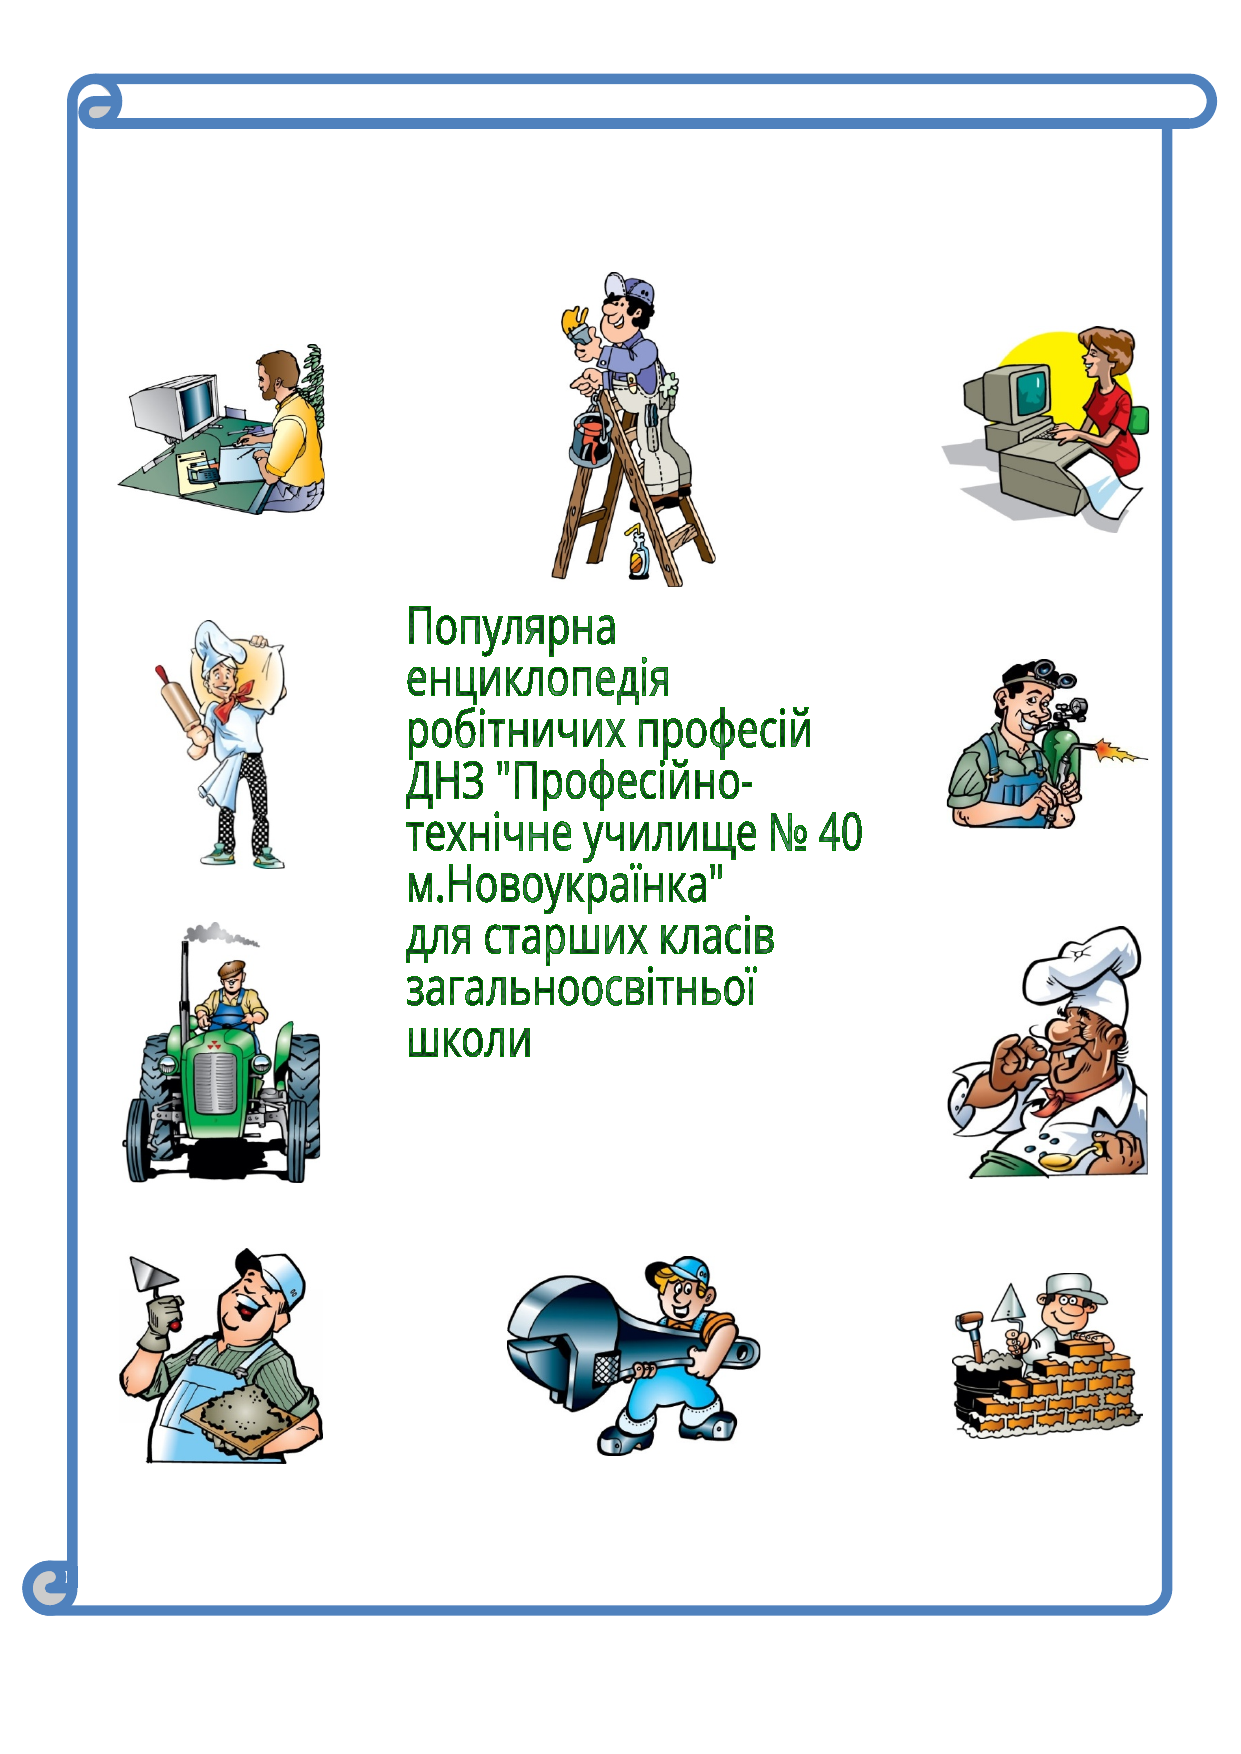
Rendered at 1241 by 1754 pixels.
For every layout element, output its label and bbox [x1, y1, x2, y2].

picture [571, 926, 598, 953]
picture [673, 760, 687, 767]
table_cell [338, 607, 930, 1223]
picture [664, 719, 683, 759]
picture [558, 976, 578, 1005]
picture [471, 823, 488, 850]
table_cell [105, 607, 337, 882]
picture [463, 1028, 483, 1056]
picture [589, 760, 613, 810]
picture [631, 823, 648, 850]
picture [703, 978, 720, 1004]
picture [525, 616, 543, 643]
picture [679, 823, 696, 850]
picture [627, 978, 643, 1004]
picture [534, 719, 552, 746]
picture [485, 925, 500, 953]
picture [572, 874, 585, 901]
picture [433, 718, 451, 747]
picture [645, 874, 662, 901]
picture [794, 708, 807, 715]
picture [737, 822, 756, 850]
picture [606, 926, 623, 953]
picture [466, 976, 482, 1005]
picture [451, 978, 463, 1004]
picture [545, 874, 564, 913]
picture [640, 771, 655, 798]
picture [640, 720, 657, 746]
picture [671, 771, 688, 798]
picture [410, 607, 430, 643]
picture [650, 667, 667, 695]
picture [666, 926, 679, 953]
picture [407, 762, 432, 808]
picture [464, 761, 482, 798]
picture [584, 822, 602, 862]
picture [155, 620, 287, 869]
picture [673, 874, 686, 901]
picture [680, 926, 698, 953]
picture [119, 1248, 323, 1464]
picture [819, 813, 839, 850]
picture [487, 978, 505, 1005]
table_header [930, 252, 1165, 607]
table_header [338, 252, 930, 607]
picture [450, 865, 470, 901]
table_cell [930, 607, 1165, 882]
picture [483, 617, 502, 656]
picture [696, 771, 713, 798]
picture [481, 668, 499, 695]
picture [657, 978, 673, 1004]
picture [941, 326, 1150, 533]
picture [510, 668, 523, 695]
picture [122, 922, 321, 1183]
picture [842, 813, 862, 850]
picture [523, 874, 543, 902]
picture [559, 720, 576, 746]
picture [432, 668, 449, 695]
picture [794, 826, 806, 843]
picture [947, 926, 1148, 1179]
picture [584, 720, 601, 746]
picture [547, 925, 565, 965]
picture [410, 1029, 437, 1056]
table_cell [105, 882, 337, 1223]
picture [574, 617, 591, 643]
picture [726, 925, 741, 953]
table_cell [930, 882, 1165, 1223]
picture [437, 762, 458, 798]
picture [761, 719, 776, 747]
picture [510, 720, 527, 746]
picture [497, 762, 501, 774]
picture [462, 617, 479, 643]
picture [554, 822, 570, 850]
picture [611, 873, 628, 902]
picture [429, 926, 447, 953]
table_cell [105, 1223, 337, 1488]
picture [410, 718, 427, 759]
table_cell [930, 1223, 1165, 1488]
picture [524, 668, 542, 695]
picture [687, 719, 706, 747]
picture [582, 976, 603, 1005]
picture [653, 823, 671, 850]
picture [606, 977, 621, 1005]
picture [489, 720, 504, 746]
picture [619, 770, 637, 798]
picture [952, 1273, 1143, 1439]
picture [505, 823, 522, 850]
picture [408, 977, 423, 1005]
picture [544, 771, 562, 810]
picture [704, 926, 720, 953]
picture [511, 1029, 529, 1056]
picture [503, 617, 521, 644]
picture [455, 708, 475, 747]
picture [719, 771, 739, 798]
picture [689, 873, 705, 902]
picture [704, 823, 735, 859]
picture [549, 668, 567, 695]
picture [530, 823, 547, 850]
picture [523, 925, 540, 953]
picture [448, 1029, 461, 1056]
picture [574, 668, 590, 695]
picture [550, 615, 569, 656]
picture [407, 668, 425, 695]
picture [457, 668, 476, 704]
picture [436, 615, 456, 644]
picture [502, 874, 519, 901]
picture [446, 823, 466, 850]
picture [407, 926, 427, 962]
picture [485, 1029, 503, 1056]
picture [756, 925, 773, 953]
picture [566, 771, 586, 798]
picture [678, 978, 695, 1004]
picture [946, 659, 1149, 829]
table_cell [338, 1223, 930, 1488]
picture [452, 926, 469, 953]
picture [724, 976, 744, 1005]
picture [607, 823, 623, 850]
picture [407, 823, 423, 850]
picture [589, 874, 607, 913]
picture [598, 615, 614, 644]
picture [512, 978, 529, 1004]
picture [551, 272, 716, 587]
picture [503, 926, 519, 953]
picture [117, 344, 325, 515]
picture [606, 720, 625, 746]
picture [477, 874, 496, 902]
picture [627, 926, 647, 953]
table_header [105, 252, 337, 607]
picture [536, 978, 553, 1004]
picture [711, 708, 735, 759]
picture [427, 976, 443, 1005]
picture [596, 667, 615, 695]
picture [618, 668, 638, 704]
picture [738, 718, 757, 747]
picture [507, 1256, 761, 1456]
picture [772, 813, 791, 850]
picture [792, 719, 809, 746]
picture [516, 762, 536, 798]
picture [427, 822, 444, 850]
picture [410, 874, 431, 901]
